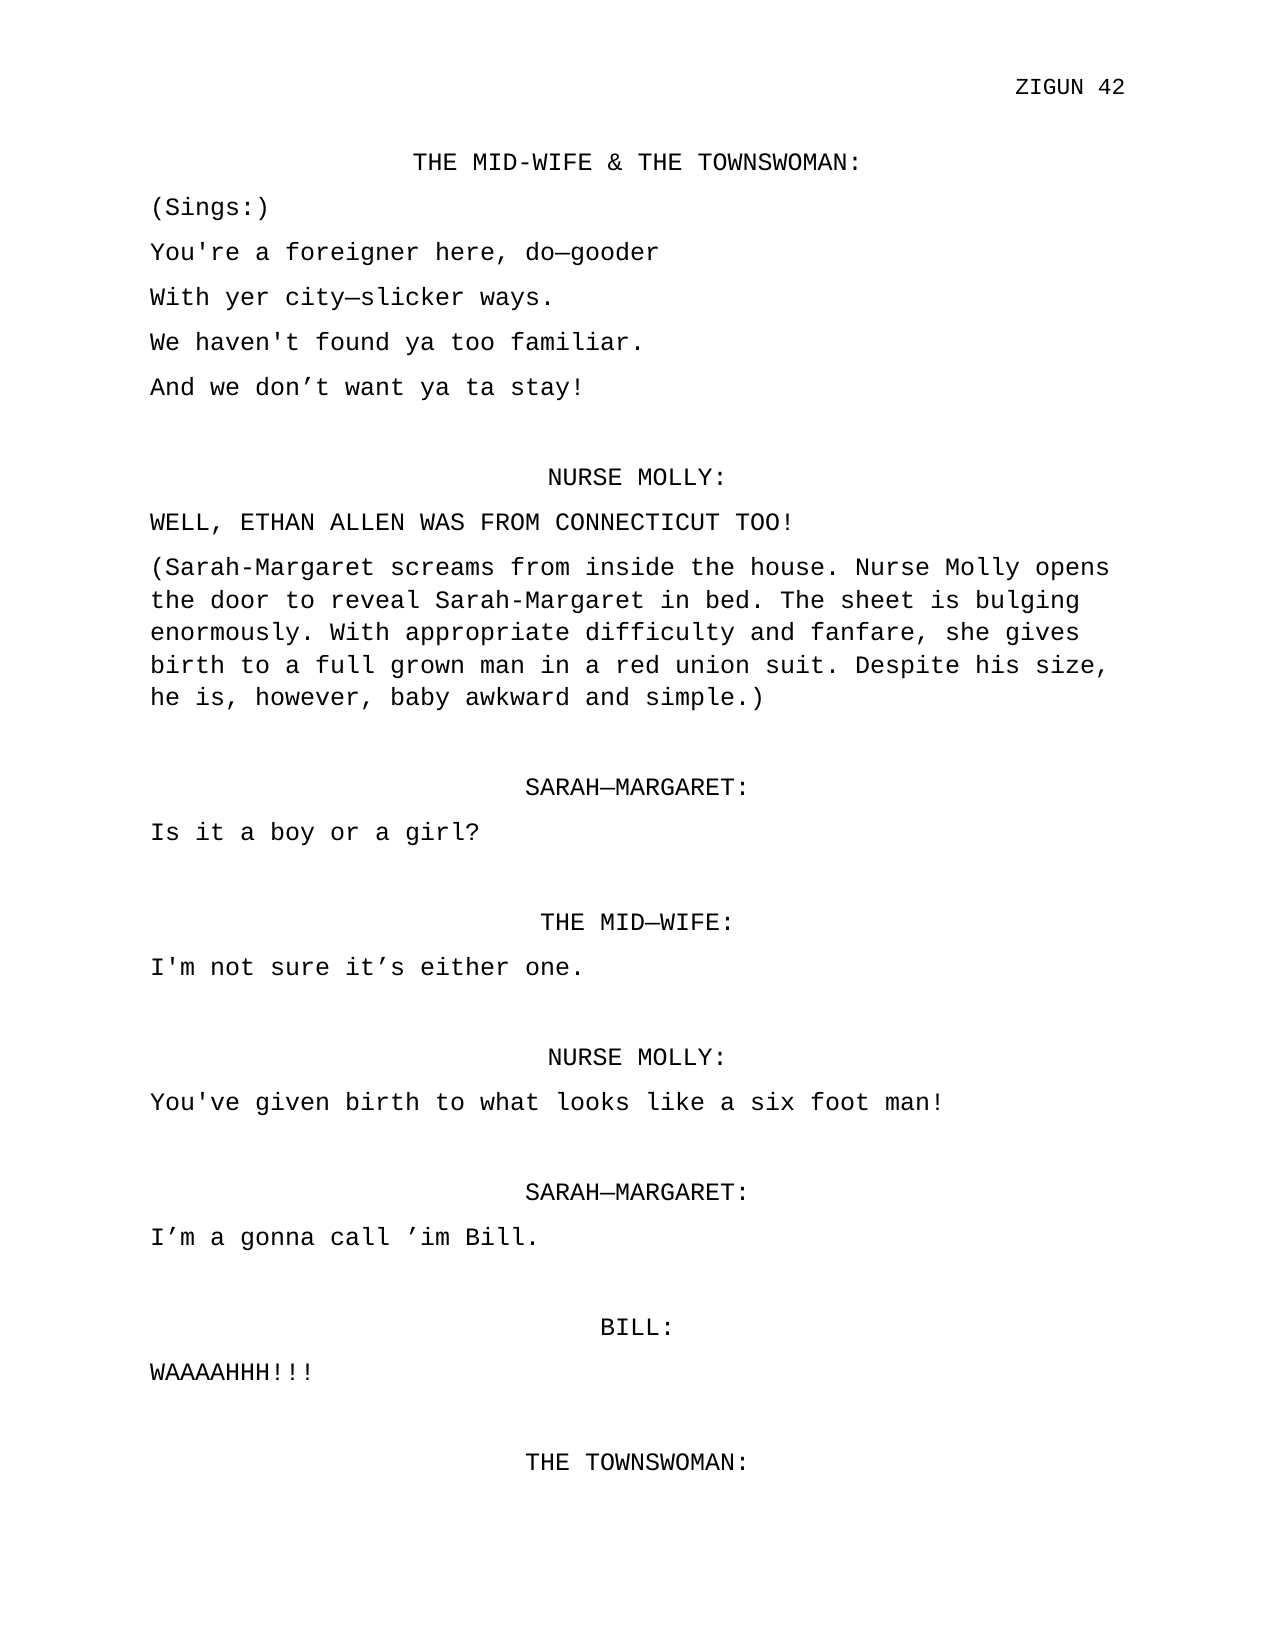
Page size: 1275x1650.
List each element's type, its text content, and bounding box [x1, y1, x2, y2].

text THE MID—WIFE: [150, 910, 1125, 938]
text SARAH—MARGARET: [150, 775, 1125, 803]
text You've given birth to what looks like a six foot man! [150, 1090, 1125, 1118]
text (Sings:) [150, 195, 1125, 223]
text You're a foreigner here, do—gooder [150, 240, 1125, 268]
text BILL: [150, 1315, 1125, 1343]
text THE TOWNSWOMAN: [150, 1450, 1125, 1478]
text WAAAAHHH!!! [150, 1360, 1125, 1388]
text NURSE MOLLY: [150, 1045, 1125, 1073]
text WELL, ETHAN ALLEN WAS FROM CONNECTICUT TOO! [150, 510, 1125, 538]
text (Sarah-Margaret screams from inside the house. Nurse Molly opens the door to reveal Sarah-Margaret in bed. The sheet is bulging enormously. With appropriate difficulty and fanfare, she gives birth to a full grown man in a red union suit. Despite his size, he is, however, baby awkward and simple.) [150, 555, 1125, 713]
text I’m a gonna call ’im Bill. [150, 1225, 1125, 1253]
text THE MID-WIFE & THE TOWNSWOMAN: [150, 150, 1125, 178]
text SARAH—MARGARET: [150, 1180, 1125, 1208]
text With yer city—slicker ways. [150, 285, 1125, 313]
text Is it a boy or a girl? [150, 820, 1125, 848]
text We haven't found ya too familiar. [150, 330, 1125, 358]
text I'm not sure it’s either one. [150, 955, 1125, 983]
text And we don’t want ya ta stay! [150, 375, 1125, 403]
text NURSE MOLLY: [150, 465, 1125, 493]
